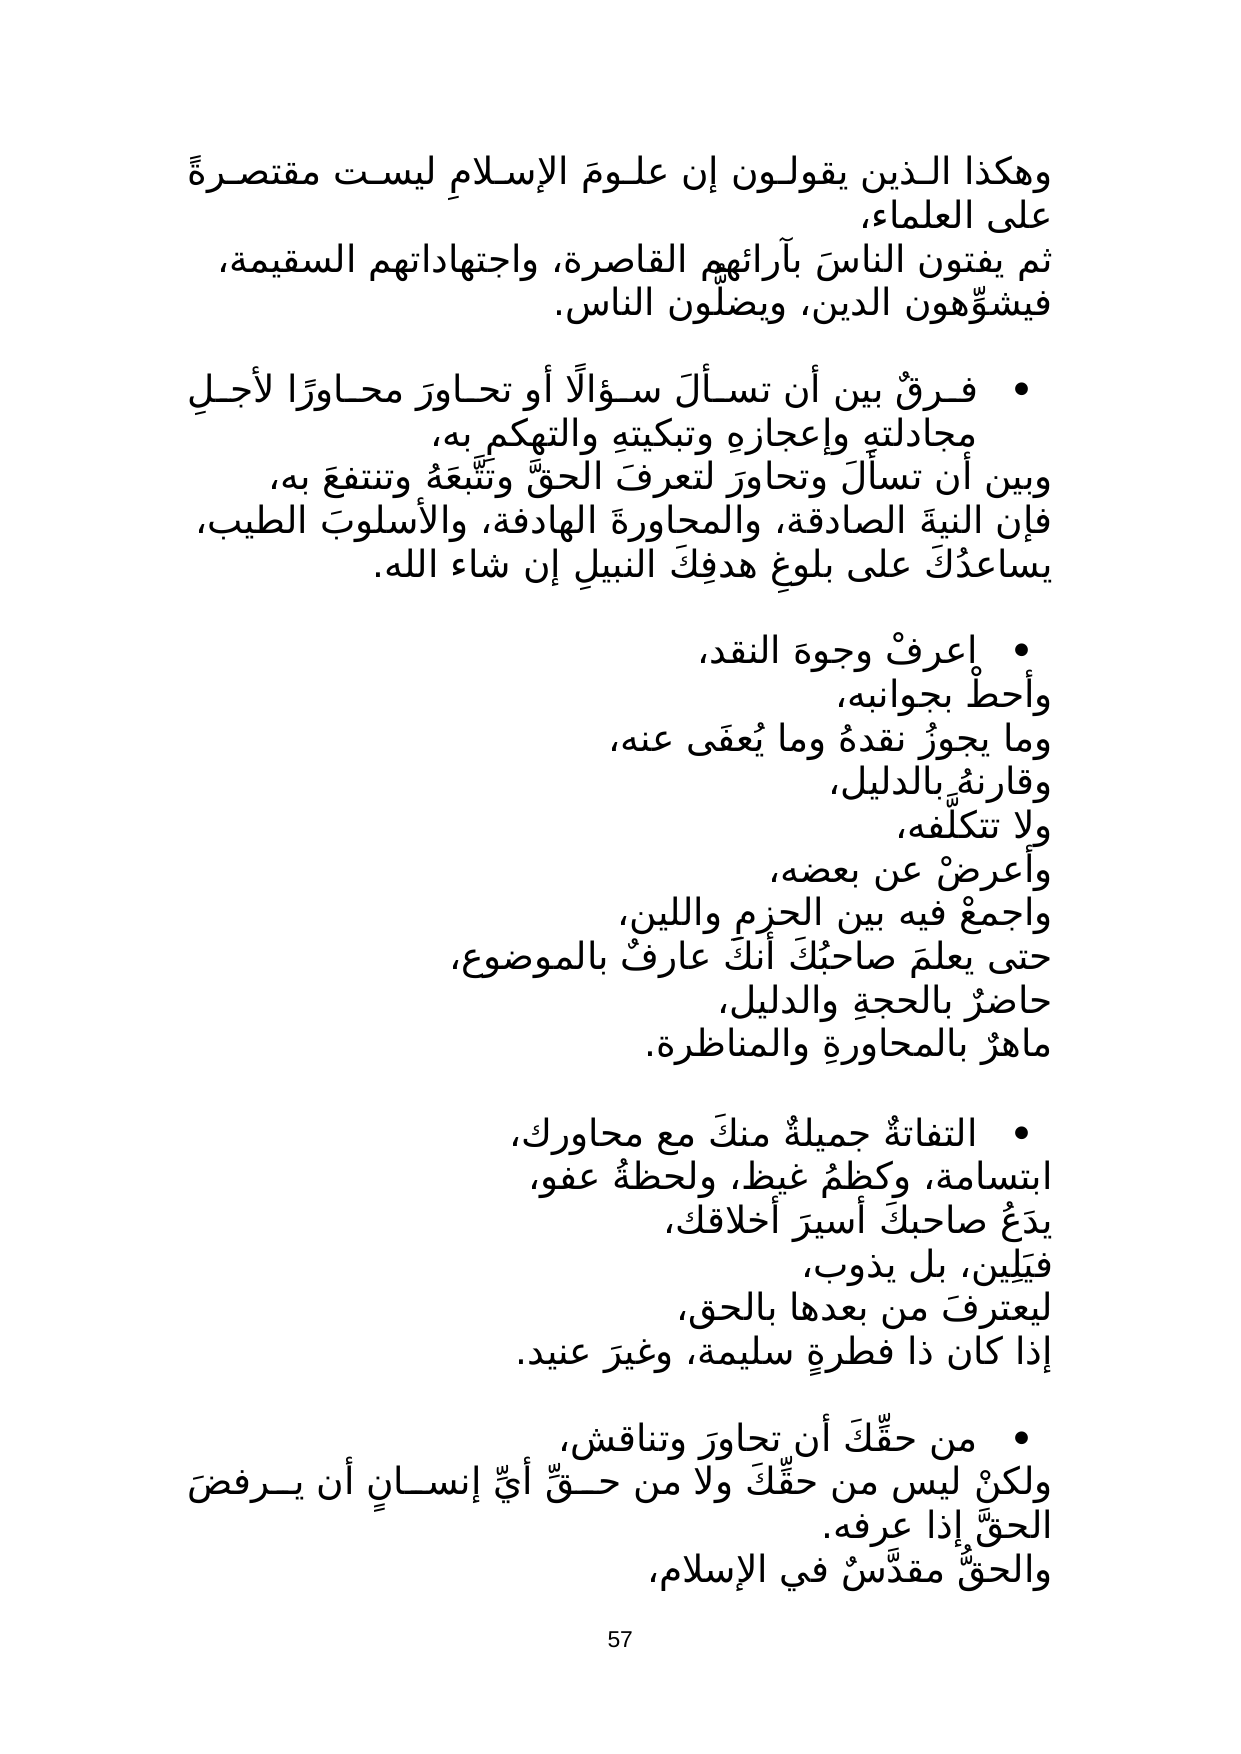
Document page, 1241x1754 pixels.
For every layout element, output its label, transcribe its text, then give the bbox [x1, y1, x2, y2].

text يدَعُ صاحبكَ أسيرَ أخلاقك، [187, 1199, 1053, 1242]
text ولا تتكلَّفه، [187, 804, 1053, 847]
text ليعترفَ من بعدها بالحق، [187, 1286, 1053, 1329]
text وقارنهُ بالدليل، [187, 760, 1053, 804]
text ولكنْ ليس من حقِّكَ ولا من حقِّ أيِّ إنسانٍ أن يرفضَ الحقَّ إذا عرفه. [187, 1460, 1053, 1547]
text ماهرٌ بالمحاورةِ والمناظرة. [187, 1022, 1053, 1066]
list فرقٌ بين أن تسألَ سؤالًا أو تحاورَ محاورًا لأجلِ مجادلتهِ وإعجازهِ وتبكيتهِ والتهكمِ به، [187, 368, 1015, 455]
text حاضرٌ بالحجةِ والدليل، [187, 978, 1053, 1022]
list من حقِّكَ أن تحاورَ وتناقش، [187, 1416, 1015, 1460]
text وأعرضْ عن بعضه، [187, 847, 1053, 891]
text والحقُّ مقدَّسٌ في الإسلام، [187, 1547, 1053, 1591]
text ثم يفتون الناسَ بآرائهم القاصرة، واجتهاداتهم السقيمة، [187, 237, 1053, 281]
list التفاتةٌ جميلةٌ منكَ مع محاورك، [187, 1111, 1015, 1155]
text ابتسامة، وكظمُ غيظ، ولحظةُ عفو، [187, 1155, 1053, 1199]
list اعرفْ وجوهَ النقد، [187, 629, 1015, 673]
text وهكذا الذين يقولون إن علومَ الإسلامِ ليست مقتصرةً على العلماء، [187, 150, 1053, 237]
text وأحطْ بجوانبه، [187, 673, 1053, 716]
text فإن النيةَ الصادقة، والمحاورةَ الهادفة، والأسلوبَ الطيب، [187, 499, 1053, 542]
text وبين أن تسألَ وتحاورَ لتعرفَ الحقَّ وتتَّبعَهُ وتنتفعَ به، [187, 455, 1053, 499]
text وما يجوزُ نقدهُ وما يُعفَى عنه، [187, 716, 1053, 760]
text يساعدُكَ على بلوغِ هدفِكَ النبيلِ إن شاء الله. [187, 542, 1053, 586]
text فيشوِّهون الدين، ويضلُّون الناس. [187, 281, 1053, 324]
text فيَلِين، بل يذوب، [187, 1242, 1053, 1286]
text واجمعْ فيه بين الحزمِ واللين، [187, 891, 1053, 934]
text إذا كان ذا فطرةٍ سليمة، وغيرَ عنيد. [187, 1329, 1053, 1373]
text حتى يعلمَ صاحبُكَ أنكَ عارفٌ بالموضوع، [187, 934, 1053, 978]
